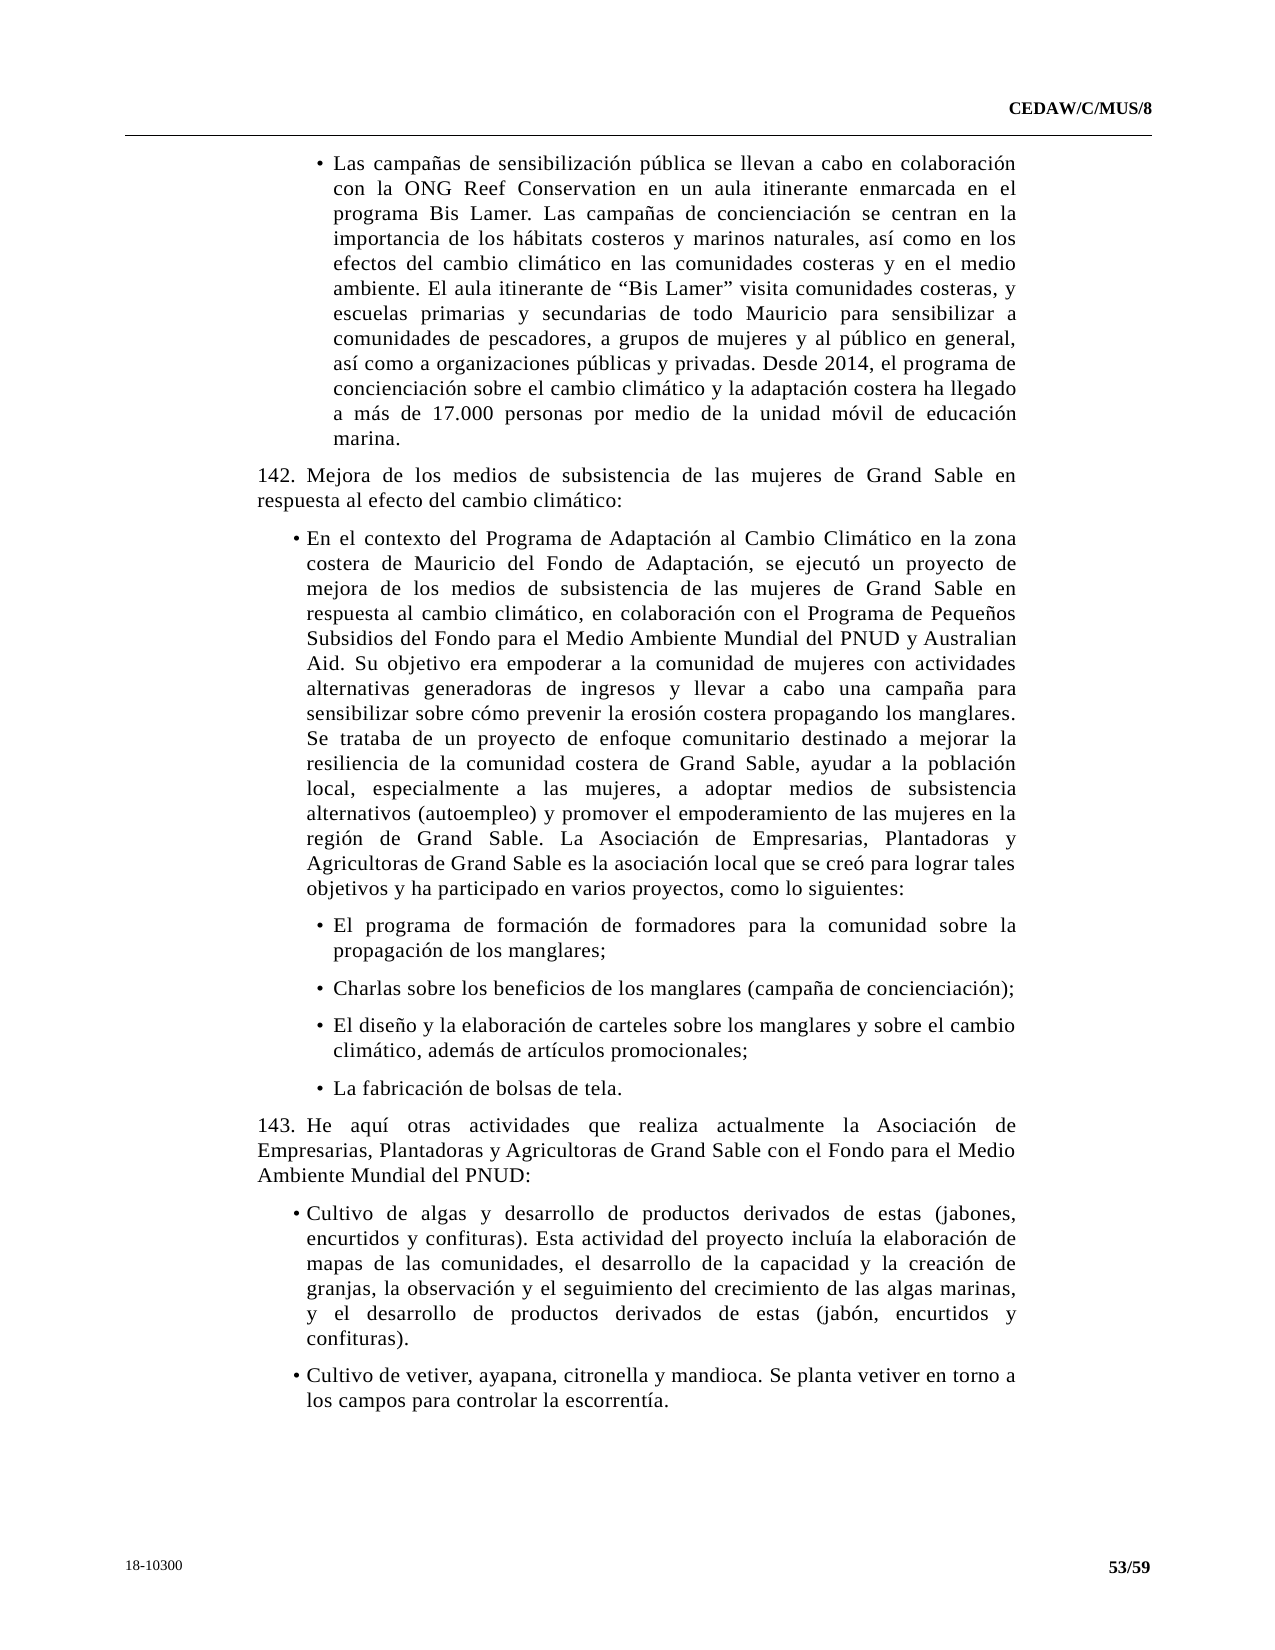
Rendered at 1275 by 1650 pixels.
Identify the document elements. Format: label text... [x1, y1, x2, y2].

text • La fabricación de bolsas de tela. [284, 1075, 1018, 1100]
text • Charlas sobre los beneficios de los manglares (campaña de concienciación); [284, 975, 1018, 1000]
list Mejora de los medios de subsistencia de las mujeres de Grand Sable en respuesta al efecto del cambio climático: [257, 462, 1018, 512]
text • Cultivo de vetiver, ayapana, citronella y mandioca. Se planta vetiver en torno a los campos para controlar la escorrentía. [257, 1362, 1018, 1412]
text • En el contexto del Programa de Adaptación al Cambio Climático en la zona costera de Mauricio del Fondo de Adaptación, se ejecutó un proyecto de mejora de los medios de subsistencia de las mujeres de Grand Sable en respuesta al cambio climático, en colaboración con el Programa de Pequeños Subsidios del Fondo para el Medio Ambiente Mundial del PNUD y Australian Aid. Su objetivo era empoderar a la comunidad de mujeres con actividades alternativas generadoras de ingresos y llevar a cabo una campaña para sensibilizar sobre cómo prevenir la erosión costera propagando los manglares. Se trataba de un proyecto de enfoque comunitario destinado a mejorar la resiliencia de la comunidad costera de Grand Sable, ayudar a la población local, especialmente a las mujeres, a adoptar medios de subsistencia alternativos (autoempleo) y promover el empoderamiento de las mujeres en la región de Grand Sable. La Asociación de Empresarias, Plantadoras y Agricultoras de Grand Sable es la asociación local que se creó para lograr tales objetivos y ha participado en varios proyectos, como lo siguientes: [257, 525, 1018, 900]
text • Cultivo de algas y desarrollo de productos derivados de estas (jabones, encurtidos y confituras). Esta actividad del proyecto incluía la elaboración de mapas de las comunidades, el desarrollo de la capacidad y la creación de granjas, la observación y el seguimiento del crecimiento de las algas marinas, y el desarrollo de productos derivados de estas (jabón, encurtidos y confituras). [257, 1200, 1018, 1350]
list He aquí otras actividades que realiza actualmente la Asociación de Empresarias, Plantadoras y Agricultoras de Grand Sable con el Fondo para el Medio Ambiente Mundial del PNUD: [257, 1112, 1018, 1187]
text • El programa de formación de formadores para la comunidad sobre la propagación de los manglares; [284, 912, 1018, 962]
text • Las campañas de sensibilización pública se llevan a cabo en colaboración con la ONG Reef Conservation en un aula itinerante enmarcada en el programa Bis Lamer. Las campañas de concienciación se centran en la importancia de los hábitats costeros y marinos naturales, así como en los efectos del cambio climático en las comunidades costeras y en el medio ambiente. El aula itinerante de “Bis Lamer” visita comunidades costeras, y escuelas primarias y secundarias de todo Mauricio para sensibilizar a comunidades de pescadores, a grupos de mujeres y al público en general, así como a organizaciones públicas y privadas. Desde 2014, el programa de concienciación sobre el cambio climático y la adaptación costera ha llegado a más de 17.000 personas por medio de la unidad móvil de educación marina. [284, 150, 1018, 450]
text • El diseño y la elaboración de carteles sobre los manglares y sobre el cambio climático, además de artículos promocionales; [284, 1012, 1018, 1062]
